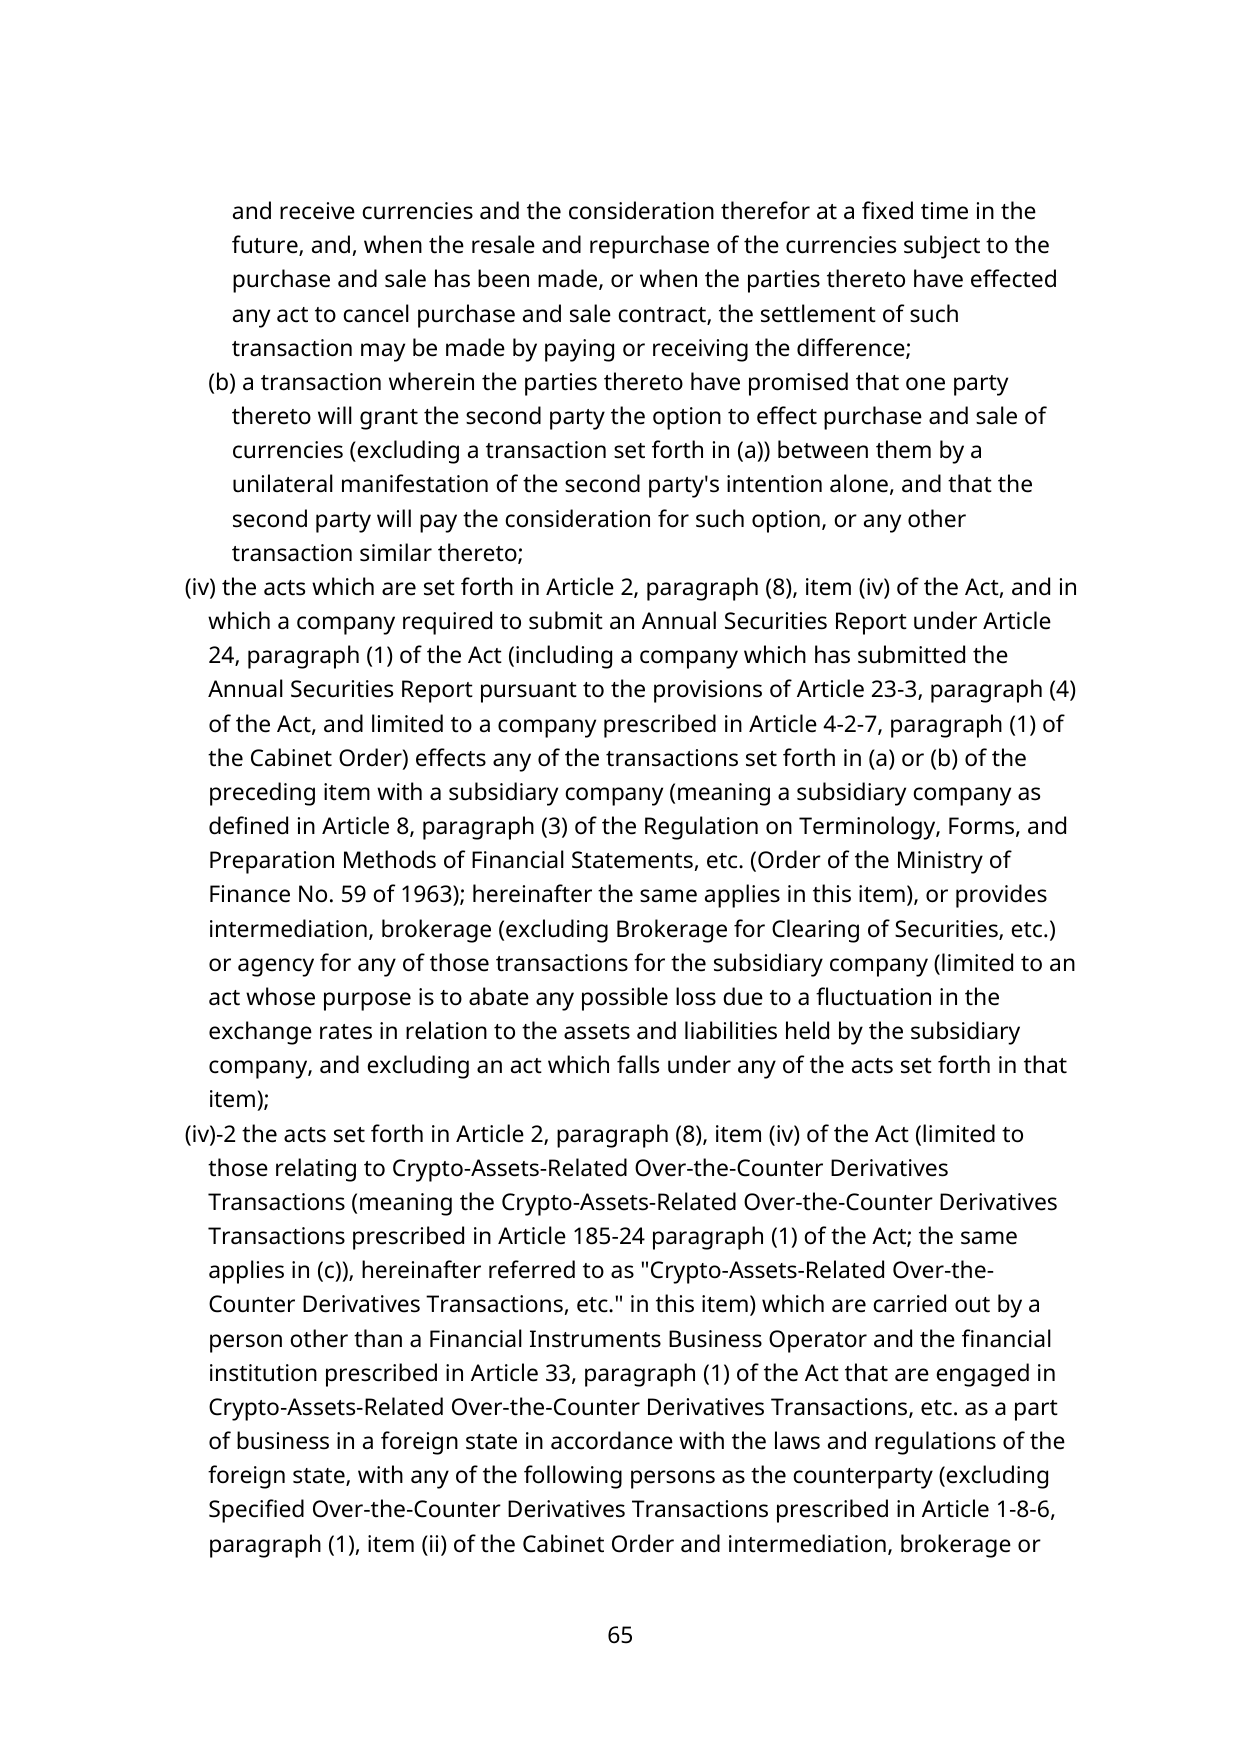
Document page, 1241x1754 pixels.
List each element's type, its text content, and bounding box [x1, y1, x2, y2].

text (iv) the acts which are set forth in Article 2, paragraph (8), item (iv) of the Act, and in which a company required to submit an Annual Securities Report under Article 24, paragraph (1) of the Act (including a company which has submitted the Annual Securities Report pursuant to the provisions of Article 23-3, paragraph (4) of the Act, and limited to a company prescribed in Article 4-2-7, paragraph (1) of the Cabinet Order) effects any of the transactions set forth in (a) or (b) of the preceding item with a subsidiary company (meaning a subsidiary company as defined in Article 8, paragraph (3) of the Regulation on Terminology, Forms, and Preparation Methods of Financial Statements, etc. (Order of the Ministry of Finance No. 59 of 1963); hereinafter the same applies in this item), or provides intermediation, brokerage (excluding Brokerage for Clearing of Securities, etc.) or agency for any of those transactions for the subsidiary company (limited to an act whose purpose is to abate any possible loss due to a fluctuation in the exchange rates in relation to the assets and liabilities held by the subsidiary company, and excluding an act which falls under any of the acts set forth in that item); [184, 569, 1079, 1116]
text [184, 1116, 1079, 1560]
text (b) a transaction wherein the parties thereto have promised that one party thereto will grant the second party the option to effect purchase and sale of currencies (excluding a transaction set forth in (a)) between them by a unilateral manifestation of the second party's intention alone, and that the second party will pay the consideration for such option, or any other transaction similar thereto; [207, 364, 1079, 569]
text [207, 194, 1079, 364]
